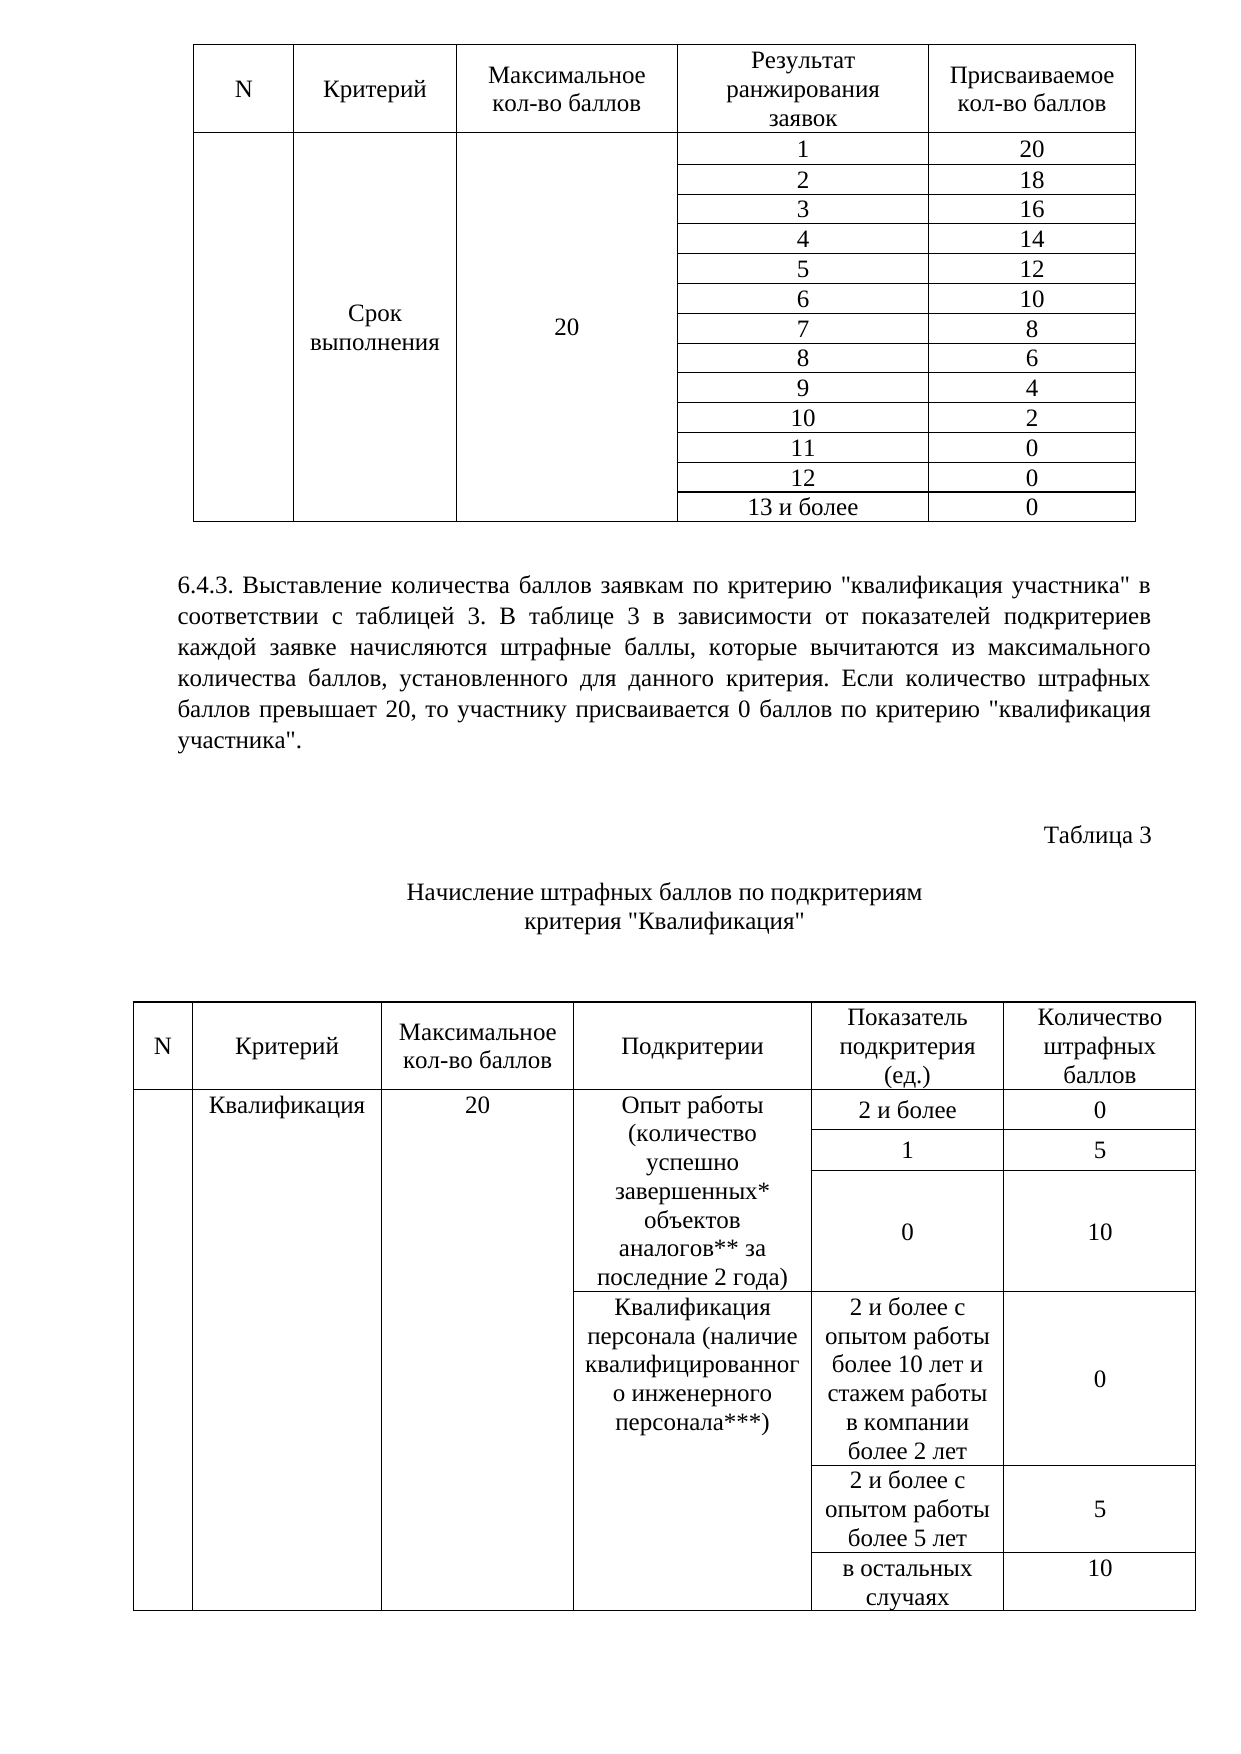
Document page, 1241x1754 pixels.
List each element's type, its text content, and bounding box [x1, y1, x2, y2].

table_cell 7 [678, 314, 928, 342]
table_header Количество штрафных баллов [1004, 1003, 1195, 1089]
table_cell 5 [678, 254, 928, 283]
table_cell 10 [1004, 1553, 1195, 1610]
table_header N [134, 1003, 192, 1089]
table_cell 11 [678, 433, 928, 462]
table_cell в остальных случаях [812, 1553, 1003, 1610]
table_cell 2 [929, 403, 1135, 432]
table_cell 0 [1004, 1292, 1195, 1464]
table_cell 0 [812, 1171, 1003, 1291]
table_header Результат ранжирования заявок [678, 45, 928, 132]
text Начисление штрафных баллов по подкритериям [177, 877, 1152, 906]
table_cell 2 [678, 165, 928, 193]
table_header Показатель подкритерия (ед.) [812, 1003, 1003, 1089]
table_cell 2 и более с опытом работы более 10 лет и стажем работы в компании более 2 лет [812, 1292, 1003, 1464]
table_cell Опыт работы (количество успешно завершенных* объектов аналогов** за последние 2 года) [574, 1090, 811, 1291]
table_cell 1 [812, 1130, 1003, 1170]
table_cell 13 и более [678, 493, 928, 521]
table_cell 20 [929, 133, 1135, 164]
table_cell 5 [1004, 1130, 1195, 1170]
table_header N [194, 45, 293, 132]
text 6.4.3. Выставление количества баллов заявкам по критерию "квалификация участника" в соответствии с таблицей 3. В таблице 3 в зависимости от показателей подкритериев каждой заявке начисляются штрафные баллы, которые вычитаются из максимального количества баллов, установленного для данного критерия. Если количество штрафных баллов превышает 20, то участнику присваивается 0 баллов по критерию "квалификация участника". [177, 570, 1152, 754]
table_header Максимальное кол-во баллов [382, 1003, 573, 1089]
table_header Критерий [193, 1003, 381, 1089]
table_cell Квалификация [193, 1090, 381, 1610]
table_cell 20 [457, 133, 677, 521]
table_cell 3 [678, 195, 928, 223]
table_cell 16 [929, 195, 1135, 223]
table_cell 0 [929, 433, 1135, 462]
table_header Критерий [294, 45, 456, 132]
table_cell 18 [929, 165, 1135, 193]
table_cell 4 [929, 373, 1135, 402]
table_cell 8 [929, 314, 1135, 342]
table_cell 6 [678, 284, 928, 313]
table_cell 12 [929, 254, 1135, 283]
text Таблица 3 [177, 821, 1152, 849]
table_cell [134, 1090, 192, 1610]
table_cell Квалификация персонала (наличие квалифицированного инженерного персонала***) [574, 1292, 811, 1610]
table_cell 10 [678, 403, 928, 432]
table_cell Срок выполнения [294, 133, 456, 521]
table_header Присваиваемое кол-во баллов [929, 45, 1135, 132]
table_cell [194, 133, 293, 521]
table_cell 1 [678, 133, 928, 164]
table_cell 0 [929, 463, 1135, 491]
table_cell 14 [929, 224, 1135, 253]
table_cell 2 и более с опытом работы более 5 лет [812, 1466, 1003, 1552]
table_cell 6 [929, 344, 1135, 372]
table_cell 8 [678, 344, 928, 372]
table_cell 10 [929, 284, 1135, 313]
table_cell 4 [678, 224, 928, 253]
text критерия "Квалификация" [177, 906, 1152, 935]
table_cell 9 [678, 373, 928, 402]
table_cell 10 [1004, 1171, 1195, 1291]
table_header Подкритерии [574, 1003, 811, 1089]
table_cell 5 [1004, 1466, 1195, 1552]
table_cell 0 [1004, 1090, 1195, 1128]
table_cell 20 [382, 1090, 573, 1610]
table_header Максимальное кол-во баллов [457, 45, 677, 132]
table_cell 2 и более [812, 1090, 1003, 1128]
table_cell 12 [678, 463, 928, 491]
table_cell 0 [929, 493, 1135, 521]
